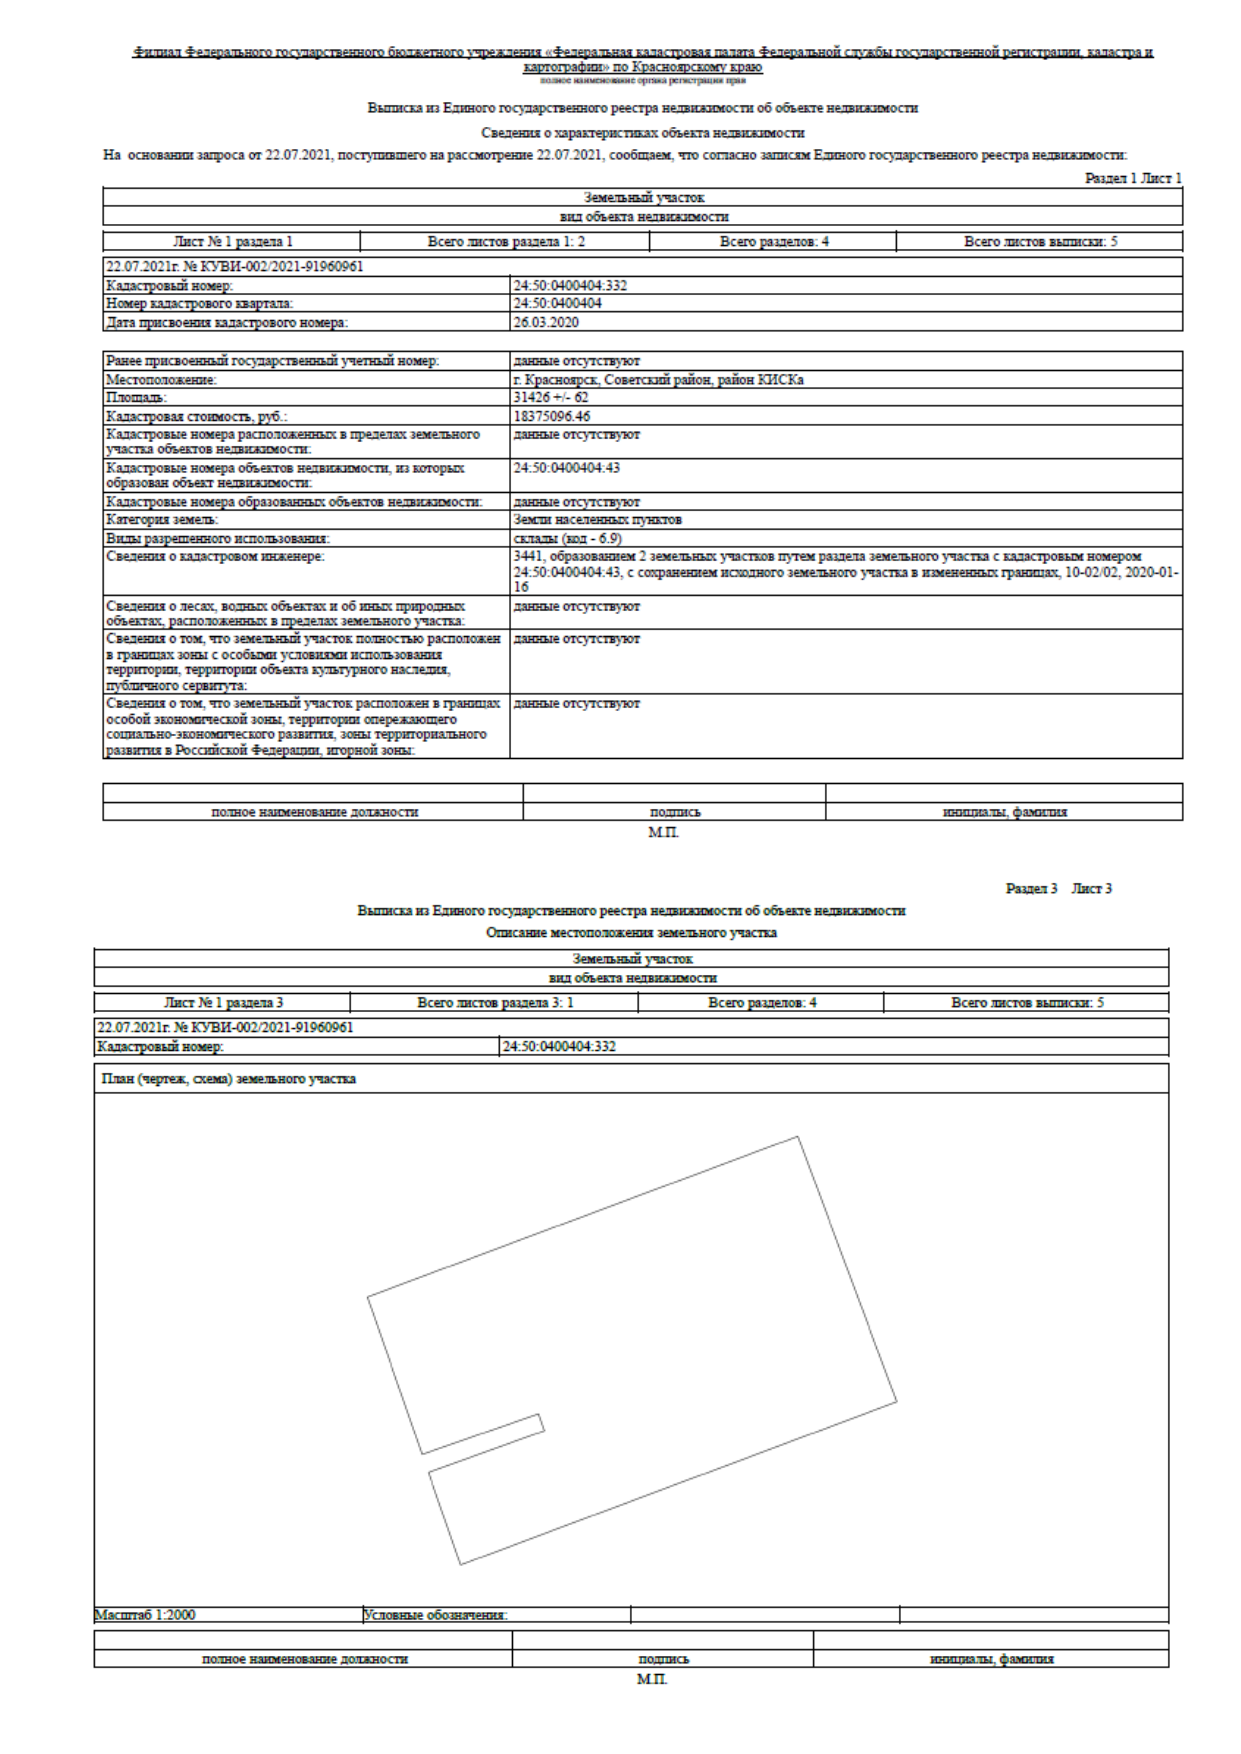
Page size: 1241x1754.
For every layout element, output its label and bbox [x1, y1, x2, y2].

picture [88, 29, 1197, 855]
picture [88, 879, 1183, 1693]
